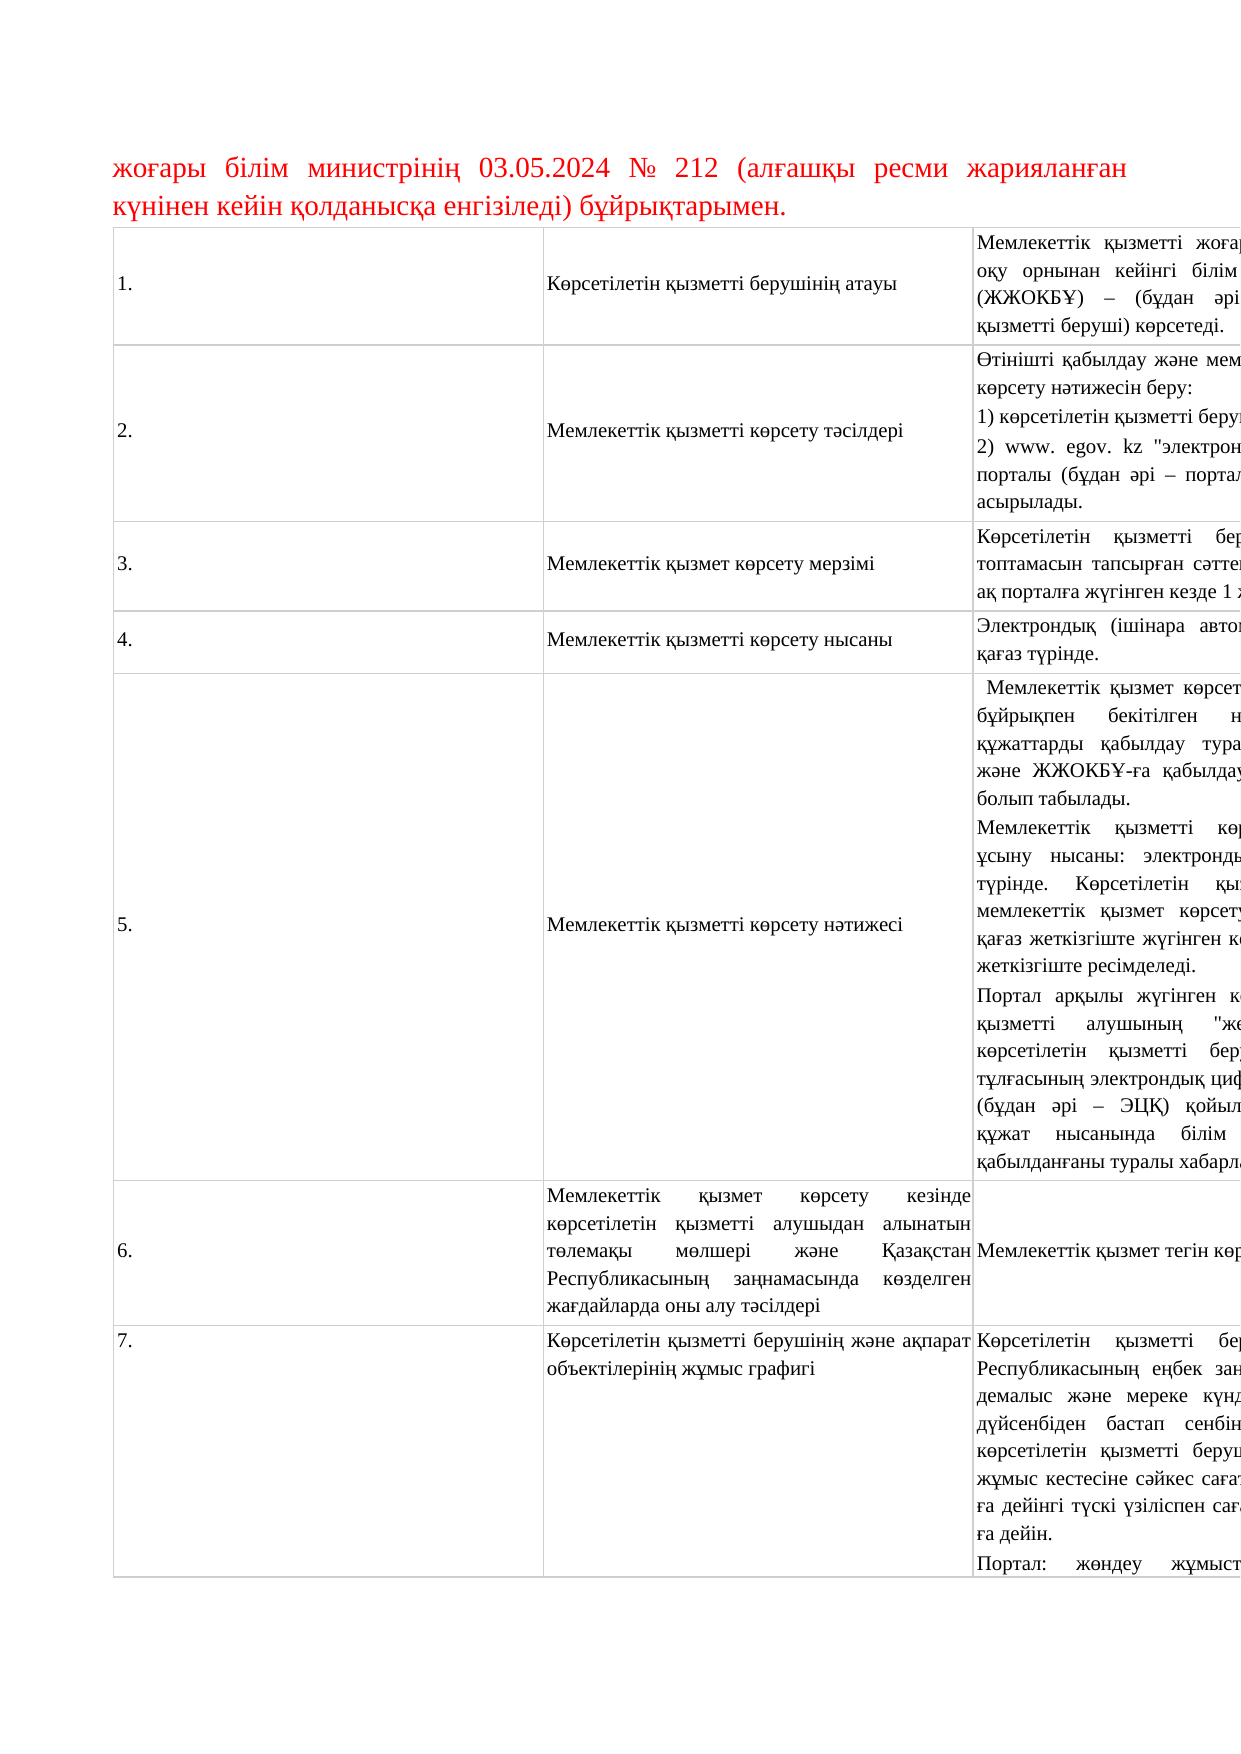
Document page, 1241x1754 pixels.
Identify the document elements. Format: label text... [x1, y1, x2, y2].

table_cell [974, 1326, 1240, 1576]
table_cell 5. [114, 674, 543, 1180]
table_header Мемлекеттік қызметті жоғары және жоғары оқу орнынан кейінгі білім беру ұйымдары (ЖЖОКБҰ) – (бұдан әрі – көрсетілетін қызметті беруші) көрсетеді. [974, 228, 1240, 344]
table_cell Мемлекеттік қызметті көрсету нәтижесі [544, 674, 972, 1180]
table_cell 3. [114, 522, 543, 610]
table_cell 4. [114, 612, 543, 672]
table_header 1. [114, 228, 543, 344]
table_cell Көрсетілетін қызметті берушіге құжаттар топтамасын тапсырған сәттен бастап, сондай-ақ порталға жүгінген кезде 1 жұмыс күні. [974, 522, 1240, 610]
table_cell Мемлекеттік қызметті көрсету тәсілдері [544, 346, 972, 521]
table_cell Өтінішті қабылдау және мемлекеттік қызметті көрсету нәтижесін беру: 1) көрсетілетін қызметті беруші; 2) www. egov. kz "электрондық үкімет" веб-порталы (бұдан әрі – портал) арқылы жүзеге асырылады. [974, 346, 1240, 521]
table_cell 6. [114, 1181, 543, 1325]
table_cell 2. [114, 346, 543, 521]
table_cell Мемлекеттік қызметті көрсету нысаны [544, 612, 972, 672]
table_cell Электрондық (ішінара автоматтандырылған)) қағаз түрінде. [974, 612, 1240, 672]
table_cell Мемлекеттік қызмет көрсету кезінде көрсетілетін қызметті алушыдан алынатын төлемақы мөлшері және Қазақстан Республикасының заңнамасында көзделген жағдайларда оны алу тәсілдері [544, 1181, 972, 1325]
table_cell Мемлекеттік қызмет көрсету нәтижесі № 39 бұйрықпен бекітілген нысан бойынша құжаттарды қабылдау туралы қолхат беру және ЖЖОКБҰ-ға қабылдау туралы бұйрық болып табылады. Мемлекеттік қызметті көрсету нәтижесін ұсыну нысаны: электрондық немесе қағаз түрінде. Көрсетілетін қызметті берушіге мемлекеттік қызмет көрсету нәтижесі үшін қағаз жеткізгіште жүгінген кезде нәтиже қағаз жеткізгіште ресімделеді. Портал арқылы жүгінген кезде көрсетілетін қызметті алушының "жеке кабинетіне" көрсетілетін қызметті берушінің уәкілетті тұлғасының электрондық цифрлық қолтаңбасы (бұдан әрі – ЭЦҚ) қойылған электрондық құжат нысанында білім беру ұйымына қабылданғаны туралы хабарлама келеді. [974, 674, 1240, 1180]
table_header Көрсетілетін қызметті берушінің атауы [544, 228, 972, 344]
table_cell Мемлекеттік қызмет тегін көрсетіледі. [974, 1181, 1240, 1325]
table_cell Мемлекеттік қызмет көрсету мерзімі [544, 522, 972, 610]
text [112, 150, 1128, 222]
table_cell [544, 1326, 972, 1576]
table_cell 7. [114, 1326, 543, 1576]
